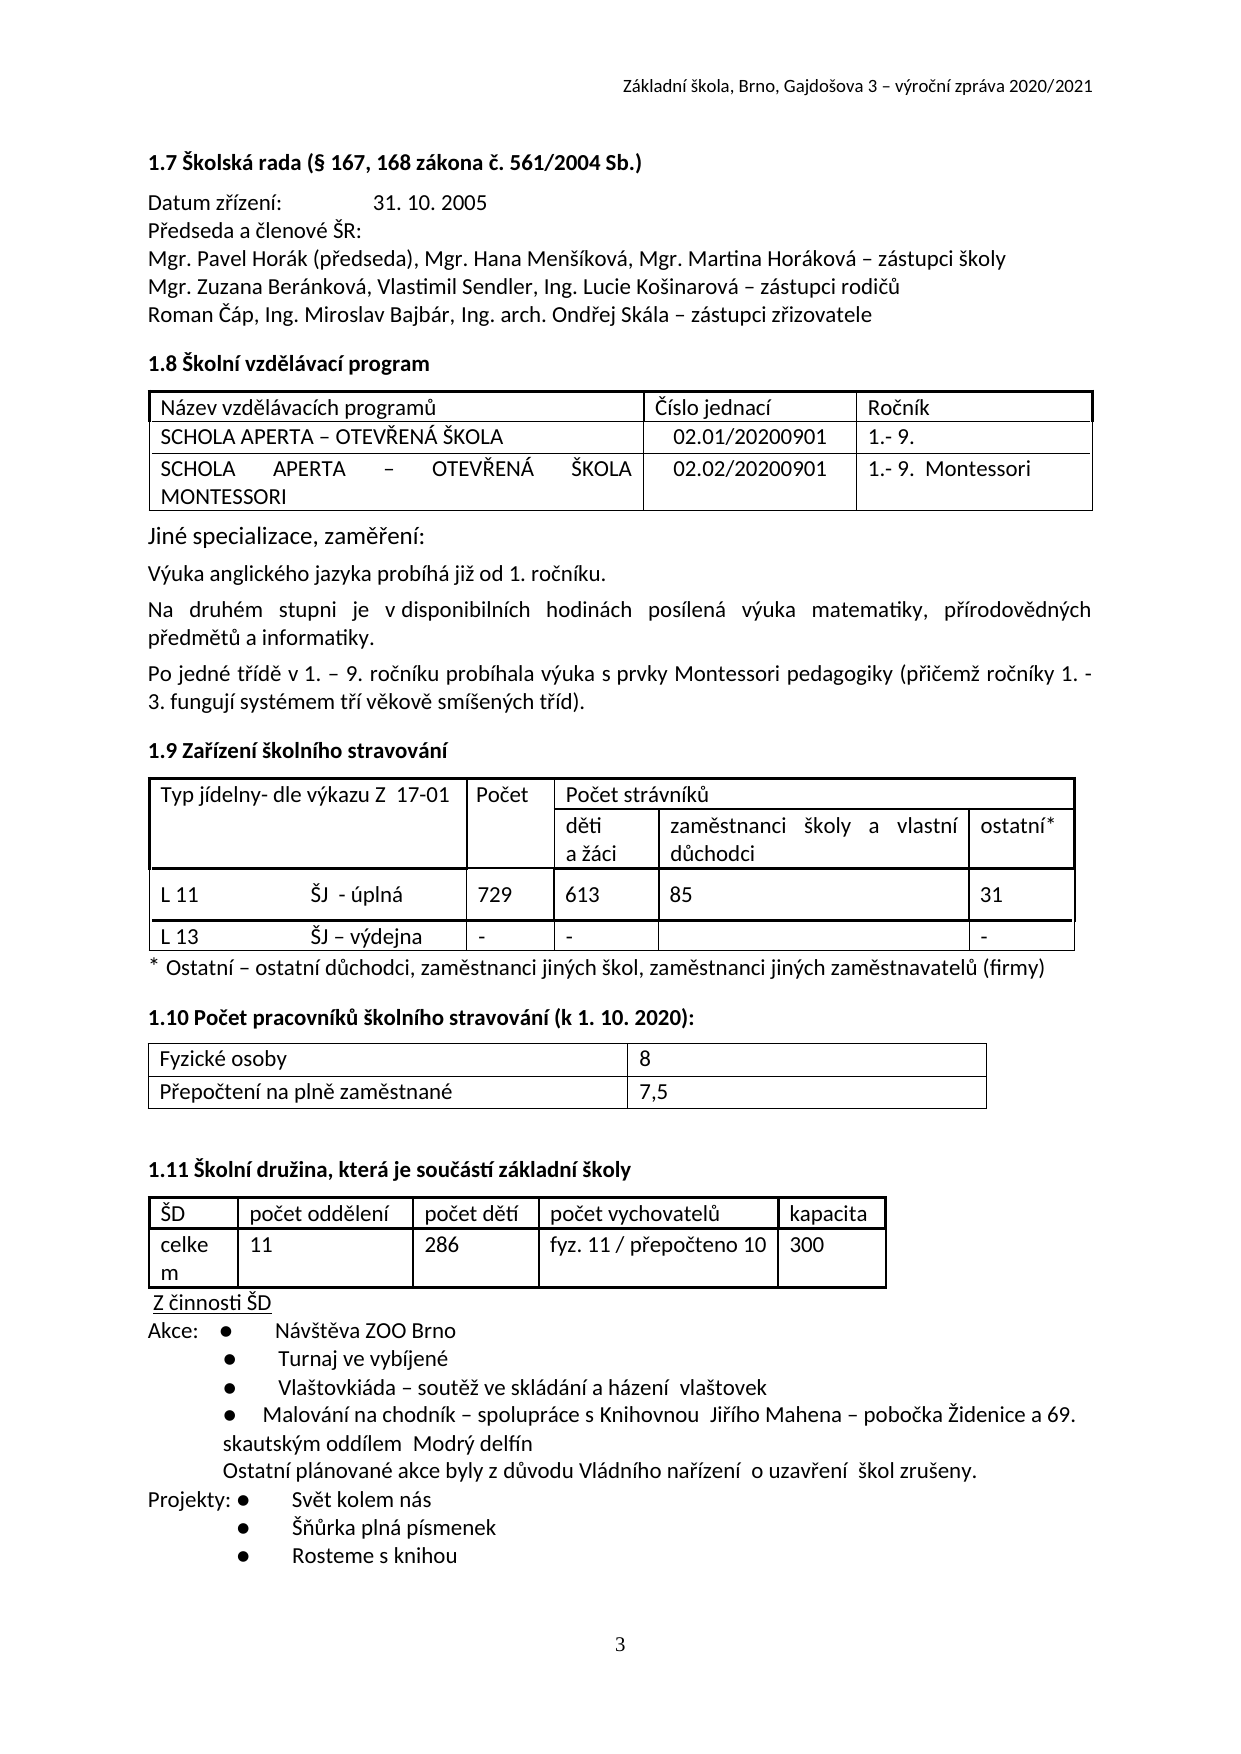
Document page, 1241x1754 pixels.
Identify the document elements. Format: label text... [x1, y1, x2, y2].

table_cell 31 [970, 870, 1074, 919]
text ● Vlaštovkiáda – soutěž ve skládání a házení vlaštovek [223, 1373, 1093, 1401]
table_cell Přepočtení na plně zaměstnané [149, 1077, 627, 1108]
table_cell 300 [779, 1230, 885, 1286]
text Výuka anglického jazyka probíhá již od 1. ročníku. [148, 559, 1093, 587]
table_cell zaměstnanci školy a vlastní důchodci [660, 810, 968, 867]
table_cell SCHOLA APERTA – OTEVŘENÁ ŠKOLA [150, 422, 643, 453]
table_header počet dětí [414, 1199, 538, 1227]
subtitle 1.9 Zařízení školního stravování [148, 736, 1093, 764]
text Ostatní plánované akce byly z důvodu Vládního nařízení o uzavření škol zrušeny. [223, 1457, 1093, 1485]
subtitle 1.11 Školní družina, která je součástí základní školy [148, 1156, 1093, 1184]
table_cell - [467, 922, 554, 950]
text ● Turnaj ve vybíjené [223, 1344, 1093, 1373]
table_header Fyzické osoby [149, 1044, 627, 1076]
table_header Číslo jednací [645, 393, 856, 421]
text Mgr. Pavel Horák (předseda), Mgr. Hana Menšíková, Mgr. Martina Horáková – zástupci školy Mgr. Zuzana Beránková, Vlastimil Sendler, Ing. Lucie Košinarová – zástupci rodičů Roman Čáp, Ing. Miroslav Bajbár, Ing. arch. Ondřej Skála – zástupci zřizovatele [148, 244, 1093, 328]
text * Ostatní – ostatní důchodci, zaměstnanci jiných škol, zaměstnanci jiných zaměstnavatelů (firmy) [148, 951, 1093, 982]
table_cell L 13 ŠJ – výdejna [150, 919, 466, 950]
text Jiné specializace, zaměření: [148, 520, 1093, 550]
table_header kapacita [780, 1199, 884, 1227]
subtitle 1.7 Školská rada (§ 167, 168 zákona č. 561/2004 Sb.) [148, 148, 1093, 176]
text ● Malování na chodník – spolupráce s Knihovnou Jiřího Mahena – pobočka Židenice a 69. skautským oddílem Modrý delfín [223, 1401, 1093, 1457]
table_header Počet [468, 780, 554, 867]
table_cell 7,5 [628, 1077, 986, 1108]
table_header 8 [628, 1044, 986, 1076]
text Z činnosti ŠD [148, 1288, 1093, 1317]
subtitle 1.8 Školní vzdělávací program [148, 349, 1093, 377]
table_cell SCHOLA APERTA – OTEVŘENÁ ŠKOLA MONTESSORI [150, 453, 643, 510]
table_cell 613 [555, 870, 658, 919]
table_cell [659, 922, 969, 950]
table_cell 11 [239, 1230, 412, 1286]
table_header Název vzdělávacích programů [151, 393, 643, 421]
table_cell 85 [660, 870, 968, 919]
table_header počet vychovatelů [540, 1199, 777, 1227]
table_cell celkem [150, 1230, 237, 1286]
text Datum zřízení: 31. 10. 2005 [148, 188, 1093, 216]
text ● Rosteme s knihou [236, 1541, 1093, 1569]
table_cell 286 [414, 1230, 538, 1286]
table_cell - [970, 919, 1074, 950]
text Po jedné třídě v 1. – 9. ročníku probíhala výuka s prvky Montessori pedagogiky (přičemž ročníky 1. - 3. fungují systémem tří věkově smíšených tříd). [148, 659, 1093, 715]
table_cell 02.02/20200901 [644, 454, 856, 510]
text Projekty: ● Svět kolem nás [148, 1485, 1093, 1513]
table_header ŠD [151, 1199, 237, 1227]
table_header Typ jídelny- dle výkazu Z 17-01 [151, 780, 466, 867]
table_cell 02.01/20200901 [644, 422, 856, 453]
text ● Šňůrka plná písmenek [236, 1513, 1093, 1541]
table_cell 729 [467, 869, 553, 919]
table_header Ročník [857, 393, 1091, 421]
table_cell 1.- 9. [857, 421, 1092, 453]
table_cell fyz. 11 / přepočteno 10 [540, 1230, 777, 1286]
text Akce: ● Návštěva ZOO Brno [148, 1317, 1093, 1344]
table_cell 1.- 9. Montessori [857, 453, 1092, 510]
table_header Počet strávníků [555, 780, 1073, 808]
table_cell děti a žáci [555, 810, 658, 867]
text Na druhém stupni je v disponibilních hodinách posílená výuka matematiky, přírodovědných předmětů a informatiky. [148, 595, 1093, 651]
text Předseda a členové ŠR: [148, 216, 1093, 244]
subtitle 1.10 Počet pracovníků školního stravování (k 1. 10. 2020): [148, 1003, 1093, 1031]
table_cell ostatní* [970, 810, 1073, 867]
table_cell L 11 ŠJ - úplná [150, 868, 466, 919]
table_header počet oddělení [239, 1199, 412, 1227]
table_cell - [555, 922, 658, 950]
